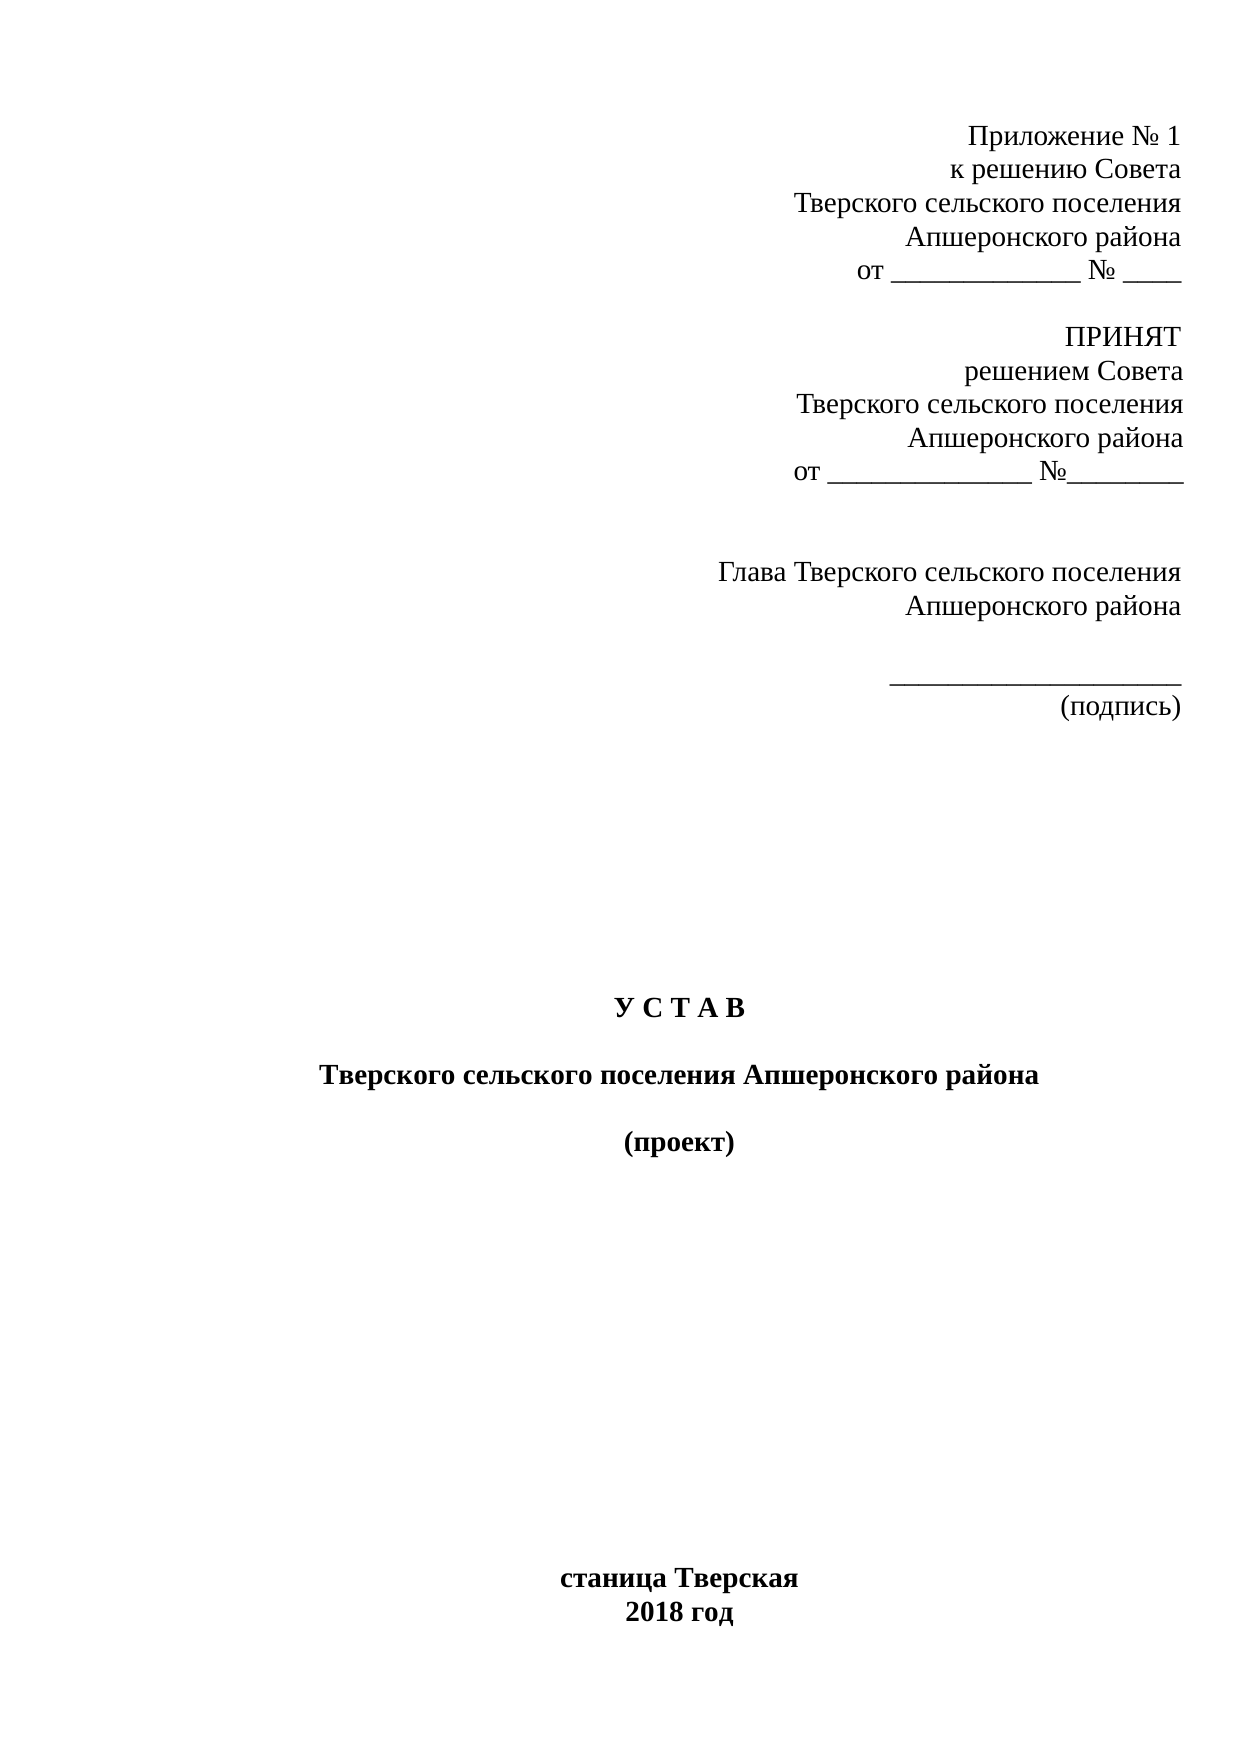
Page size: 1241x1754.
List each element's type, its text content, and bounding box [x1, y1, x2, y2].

text 2018 год [177, 1594, 1181, 1627]
text решением Совета [709, 353, 1183, 386]
text Апшеронского района [709, 219, 1181, 252]
text (проект) [177, 1124, 1181, 1158]
text ____________________ [709, 655, 1181, 688]
text У С Т А В [177, 990, 1181, 1024]
text Тверского сельского поселения Апшеронского района [177, 1057, 1181, 1091]
text от _____________ № ____ [709, 252, 1181, 286]
text Апшеронского района [709, 420, 1183, 453]
text Тверского сельского поселения [709, 185, 1181, 219]
text Глава Тверского сельского поселения Апшеронского района [709, 554, 1181, 621]
text станица Тверская [177, 1560, 1181, 1594]
text от ______________ №________ [709, 453, 1183, 487]
text ПРИНЯТ [709, 319, 1181, 353]
text к решению Совета [709, 152, 1181, 185]
text (подпись) [709, 688, 1181, 722]
text Тверского сельского поселения [709, 386, 1183, 420]
text Приложение № 1 [709, 118, 1181, 152]
